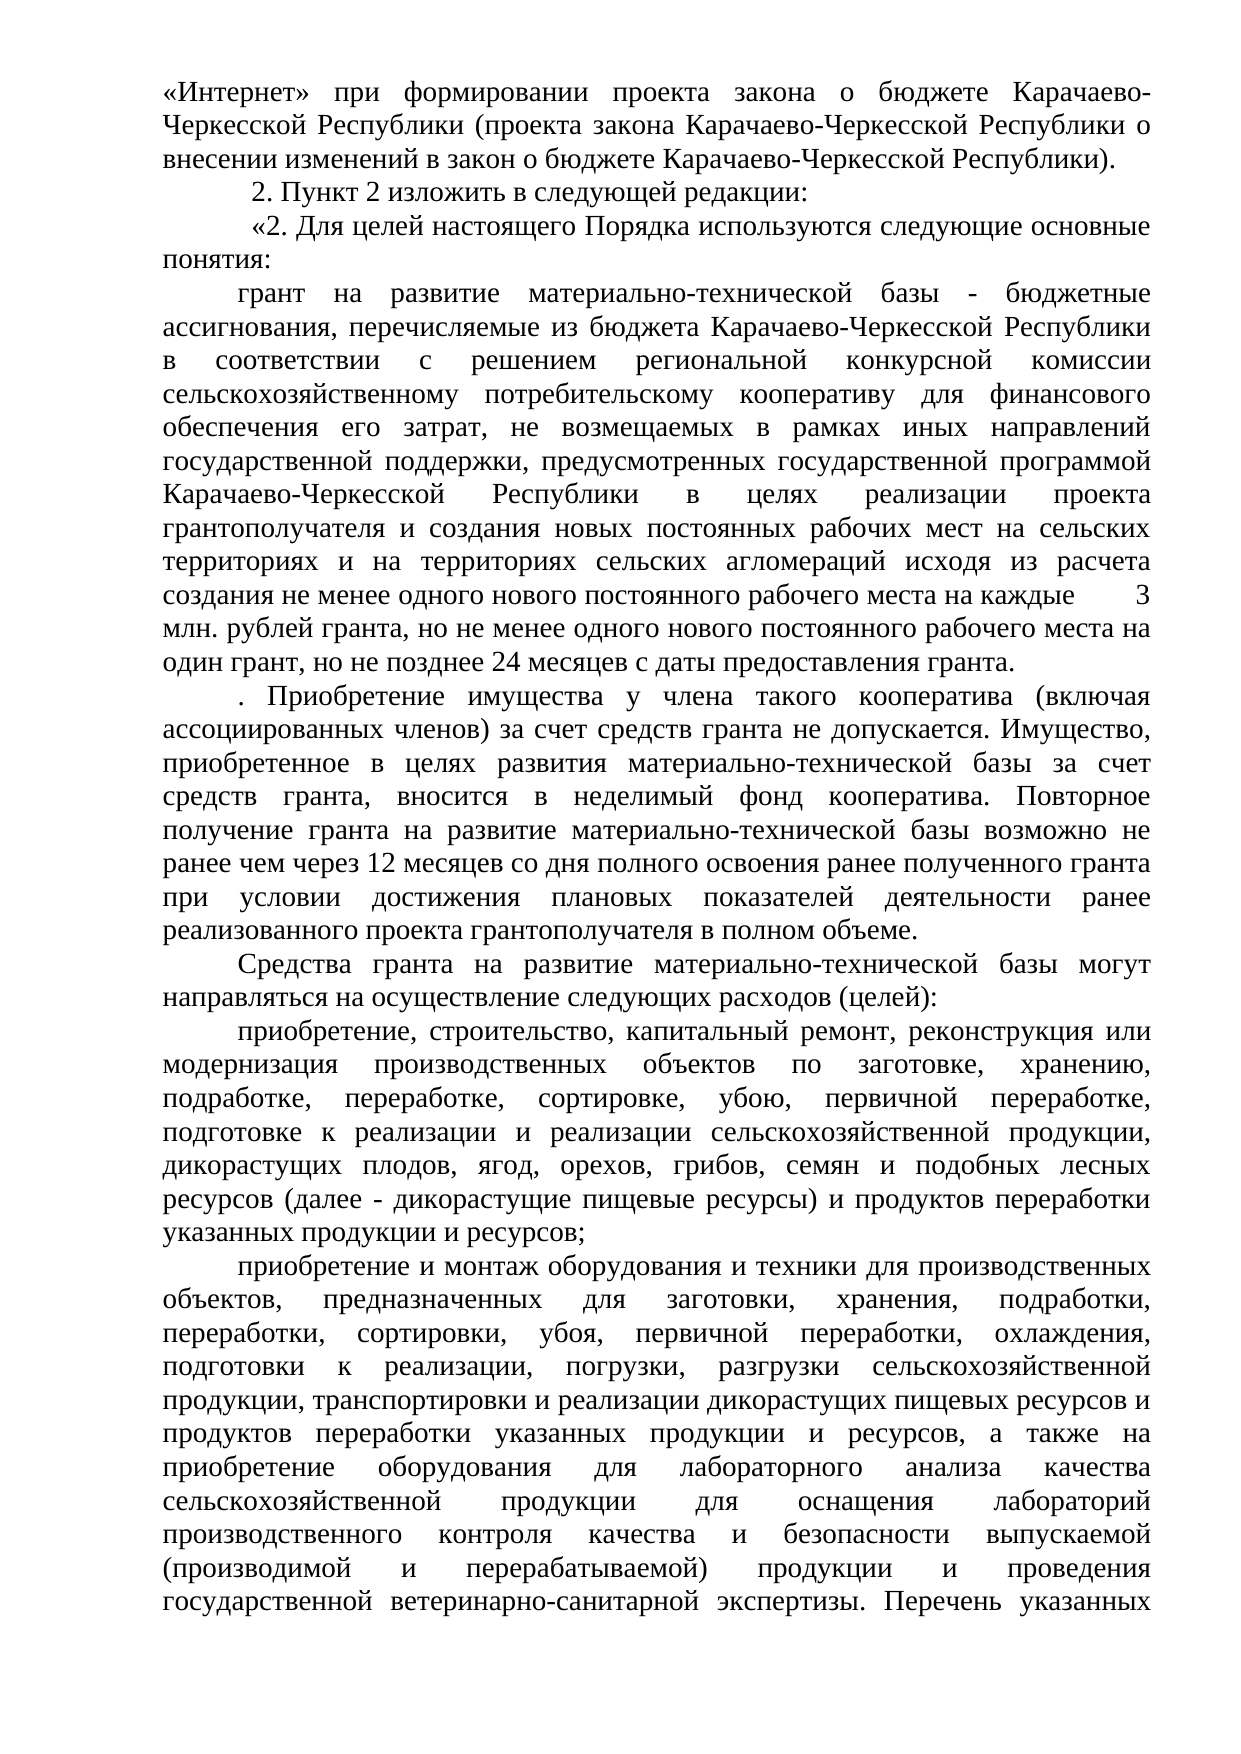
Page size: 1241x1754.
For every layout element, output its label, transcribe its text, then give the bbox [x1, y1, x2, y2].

text грант на развитие материально-технической базы - бюджетные ассигнования, перечисляемые из бюджета Карачаево-Черкесской Республики в соответствии с решением региональной конкурсной комиссии сельскохозяйственному потребительскому кооперативу для финансового обеспечения его затрат, не возмещаемых в рамках иных направлений государственной поддержки, предусмотренных государственной программой Карачаево-Черкесской Республики в целях реализации проекта грантополучателя и создания новых постоянных рабочих мест на сельских территориях и на территориях сельских агломераций исходя из расчета создания не менее одного нового постоянного рабочего места на каждые 3 млн. рублей гранта, но не менее одного нового постоянного рабочего места на один грант, но не позднее 24 месяцев с даты предоставления гранта. [162, 275, 1152, 678]
text «2. Для целей настоящего Порядка используются следующие основные понятия: [162, 208, 1152, 275]
text 2. Пункт 2 изложить в следующей редакции: [162, 174, 1152, 208]
text Средства гранта на развитие материально-технической базы могут направляться на осуществление следующих расходов (целей): [162, 946, 1152, 1013]
text приобретение, строительство, капитальный ремонт, реконструкция или модернизация производственных объектов по заготовке, хранению, подработке, переработке, сортировке, убою, первичной переработке, подготовке к реализации и реализации сельскохозяйственной продукции, дикорастущих плодов, ягод, орехов, грибов, семян и подобных лесных ресурсов (далее - дикорастущие пищевые ресурсы) и продуктов переработки указанных продукции и ресурсов; [162, 1013, 1152, 1248]
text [162, 1248, 1152, 1617]
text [162, 74, 1152, 174]
text . Приобретение имущества у члена такого кооператива (включая ассоциированных членов) за счет средств гранта не допускается. Имущество, приобретенное в целях развития материально-технической базы за счет средств гранта, вносится в неделимый фонд кооператива. Повторное получение гранта на развитие материально-технической базы возможно не ранее чем через 12 месяцев со дня полного освоения ранее полученного гранта при условии достижения плановых показателей деятельности ранее реализованного проекта грантополучателя в полном объеме. [162, 678, 1152, 946]
